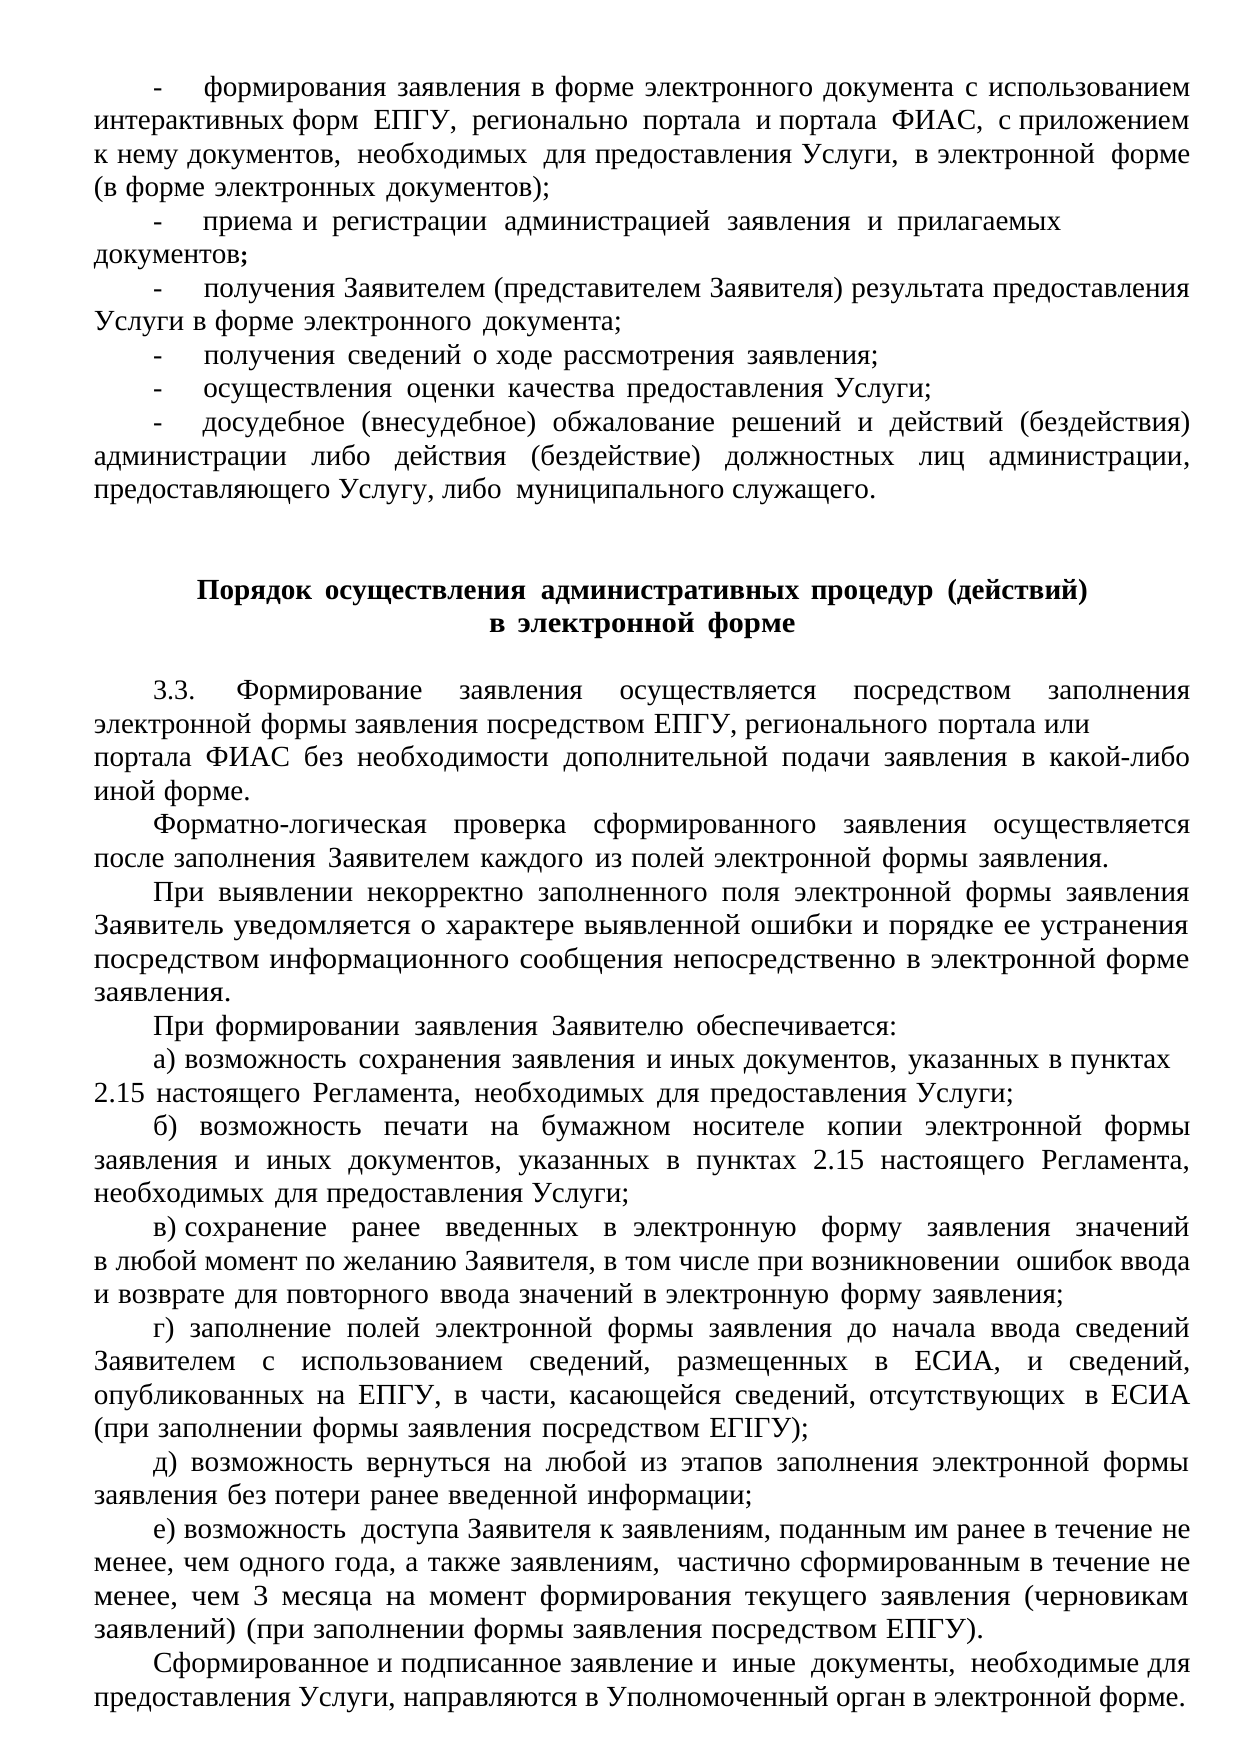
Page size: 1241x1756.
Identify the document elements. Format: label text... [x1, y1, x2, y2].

text а) возможность сохранения заявления и иных документов, указанных в пунктах [94, 1041, 1190, 1075]
list получения сведений о ходе рассмотрения заявления; [94, 337, 1190, 371]
subtitle Порядок осуществления административных процедур (действий) [94, 572, 1190, 605]
text д) возможность вернуться на любой из этапов заполнения электронной формы заявления без потери ранее введенной информации; [94, 1444, 1190, 1511]
list формирования заявления в форме электронного документа с использованием интерактивных форм ЕПГУ, регионально портала и портала ФИАС, с приложением к нему документов, необходимых для предоставления Услуги, в электронной форме (в форме электронных документов); [94, 69, 1190, 203]
text в) сохранение ранее введенных в электронную форму заявления значений в любой момент по желанию Заявителя, в том числе при возникновении ошибок ввода и возврате для повторного ввода значений в электронную форму заявления; [94, 1209, 1190, 1310]
subtitle документов; [94, 236, 1190, 270]
list приема и регистрации администрацией заявления и прилагаемых [94, 203, 1190, 236]
list досудебное (внесудебное) обжалование решений и действий (бездействия) администрации либо действия (бездействие) должностных лиц администрации, предоставляющего Услугу, либо муниципального служащего. [94, 404, 1190, 505]
list получения Заявителем (представителем Заявителя) результата предоставления Услуги в форме электронного документа; [94, 270, 1190, 337]
text в электронной форме [94, 605, 1190, 639]
text При выявлении некорректно заполненного поля электронной формы заявления Заявитель уведомляется о характере выявленной ошибки и порядке ее устранения посредством информационного сообщения непосредственно в электронной форме заявления. [94, 874, 1190, 1008]
text Сформированное и подписанное заявление и иные документы, необходимые для предоставления Услуги, направляются в Уполномоченный орган в электронной форме. [94, 1645, 1190, 1712]
text портала ФИАС без необходимости дополнительной подачи заявления в какой-либо иной форме. [94, 739, 1190, 807]
list осуществления оценки качества предоставления Услуги; [94, 371, 1190, 404]
text При формировании заявления Заявителю обеспечивается: [94, 1008, 1190, 1041]
text е) возможность доступа Заявителя к заявлениям, поданным им ранее в течение не менее, чем одного года, а также заявлениям, частично сформированным в течение не менее, чем 3 месяца на момент формирования текущего заявления (черновикам заявлений) (при заполнении формы заявления посредством ЕПГУ). [94, 1511, 1190, 1645]
text г) заполнение полей электронной формы заявления до начала ввода сведений Заявителем с использованием сведений, размещенных в ЕСИА, и сведений, опубликованных на ЕПГУ, в части, касающейся сведений, отсутствующих в ЕСИА (при заполнении формы заявления посредством ЕГІГУ); [94, 1310, 1190, 1444]
text б) возможность печати на бумажном носителе копии электронной формы заявления и иных документов, указанных в пунктах 2.15 настоящего Регламента, необходимых для предоставления Услуги; [94, 1108, 1190, 1209]
text Форматно-логическая проверка сформированного заявления осуществляется после заполнения Заявителем каждого из полей электронной формы заявления. [94, 807, 1190, 874]
text 2.15 настоящего Регламента, необходимых для предоставления Услуги; [94, 1075, 1190, 1108]
list Формирование заявления осуществляется посредством заполнения электронной формы заявления посредством ЕПГУ, регионального портала или [94, 672, 1190, 739]
